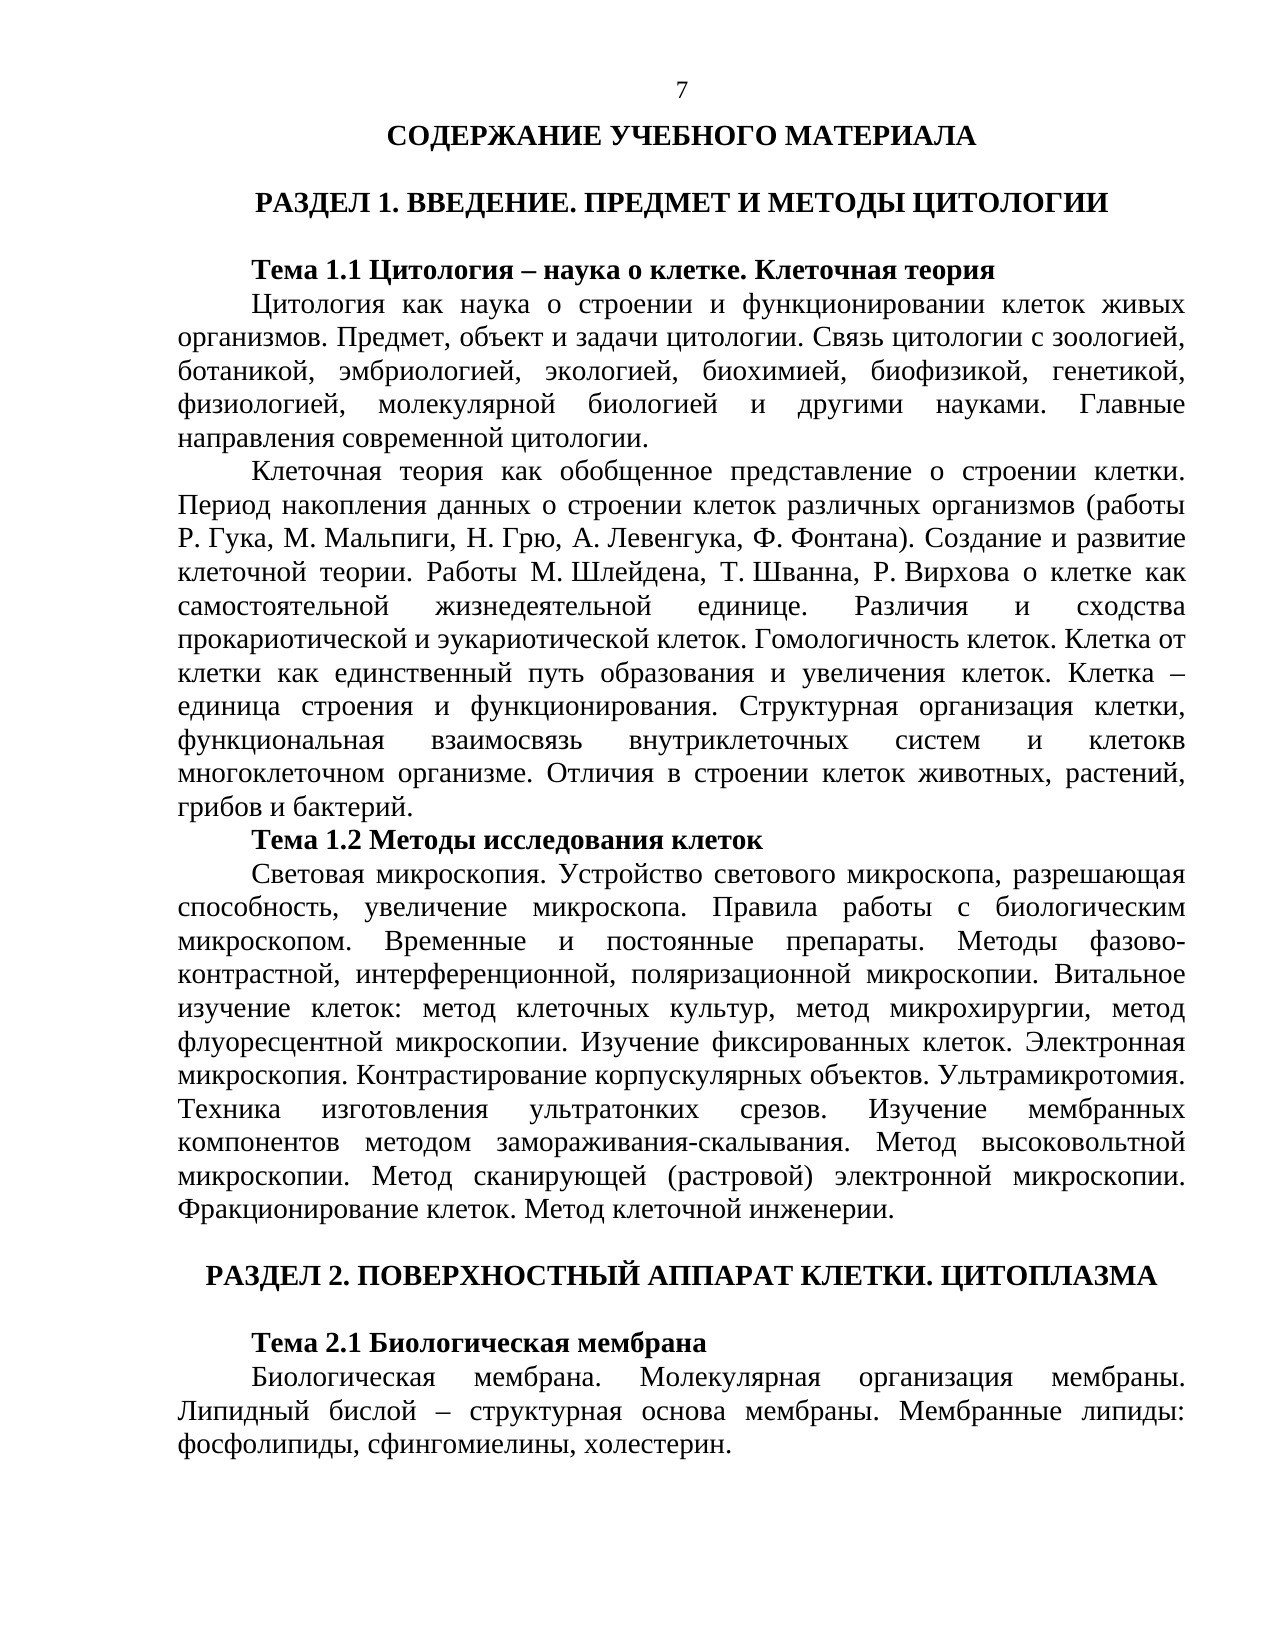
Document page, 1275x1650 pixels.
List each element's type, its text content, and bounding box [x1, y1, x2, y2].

text Тема 2.1 Биологическая мембрана [177, 1326, 1186, 1359]
text Биологическая мембрана. Молекулярная организация мембраны. Липидный бислой – структурная основа мембраны. Мембранные липиды: фосфолипиды, сфингомиелины, холестерин. [177, 1359, 1186, 1460]
text СОДЕРЖАНИЕ УЧЕБНОГО МАТЕРИАЛА [177, 118, 1186, 152]
text РАЗДЕЛ 2. ПОВЕРХНОСТНЫЙ АППАРАТ КЛЕТКИ. ЦИТОПЛАЗМА [177, 1258, 1186, 1292]
text Цитология как наука о строении и функционировании клеток живых организмов. Предмет, объект и задачи цитологии. Связь цитологии с зоологией, ботаникой, эмбриологией, экологией, биохимией, биофизикой, генетикой, физиологией, молекулярной биологией и другими науками. Главные направления современной цитологии. [177, 286, 1186, 453]
text Световая микроскопия. Устройство светового микроскопа, разрешающая способность, увеличение микроскопа. Правила работы с биологическим микроскопом. Временные и постоянные препараты. Методы фазово-контрастной, интерференционной, поляризационной микроскопии. Витальное изучение клеток: метод клеточных культур, метод микрохирургии, метод флуоресцентной микроскопии. Изучение фиксированных клеток. Электронная микроскопия. Контрастирование корпускулярных объектов. Ультрамикротомия. Техника изготовления ультратонких срезов. Изучение мембранных компонентов методом замораживания-скалывания. Метод высоковольтной микроскопии. Метод сканирующей (растровой) электронной микроскопии. Фракционирование клеток. Метод клеточной инженерии. [177, 856, 1186, 1225]
text Клеточная теория как обобщенное представление о строении клетки. Период накопления данных о строении клеток различных организмов (работы Р. Гука, М. Мальпиги, Н. Грю, А. Левенгука, Ф. Фонтана). Создание и развитие клеточной теории. Работы М. Шлейдена, Т. Шванна, Р. Вирхова о клетке как самостоятельной жизнедеятельной единице. Различия и сходства прокариотической и эукариотической клеток. Гомологичность клеток. Клетка от клетки как единственный путь образования и увеличения клеток. Клетка – единица строения и функционирования. Структурная организация клетки, функциональная взаимосвязь внутриклеточных систем и клетокв многоклеточном организме. Отличия в строении клеток животных, растений, грибов и бактерий. [177, 453, 1186, 822]
text Тема 1.1 Цитология – наука о клетке. Клеточная теория [177, 252, 1186, 286]
text РАЗДЕЛ 1. ВВЕДЕНИЕ. ПРЕДМЕТ И МЕТОДЫ ЦИТОЛОГИИ [177, 185, 1186, 219]
text Тема 1.2 Методы исследования клеток [177, 822, 1186, 856]
